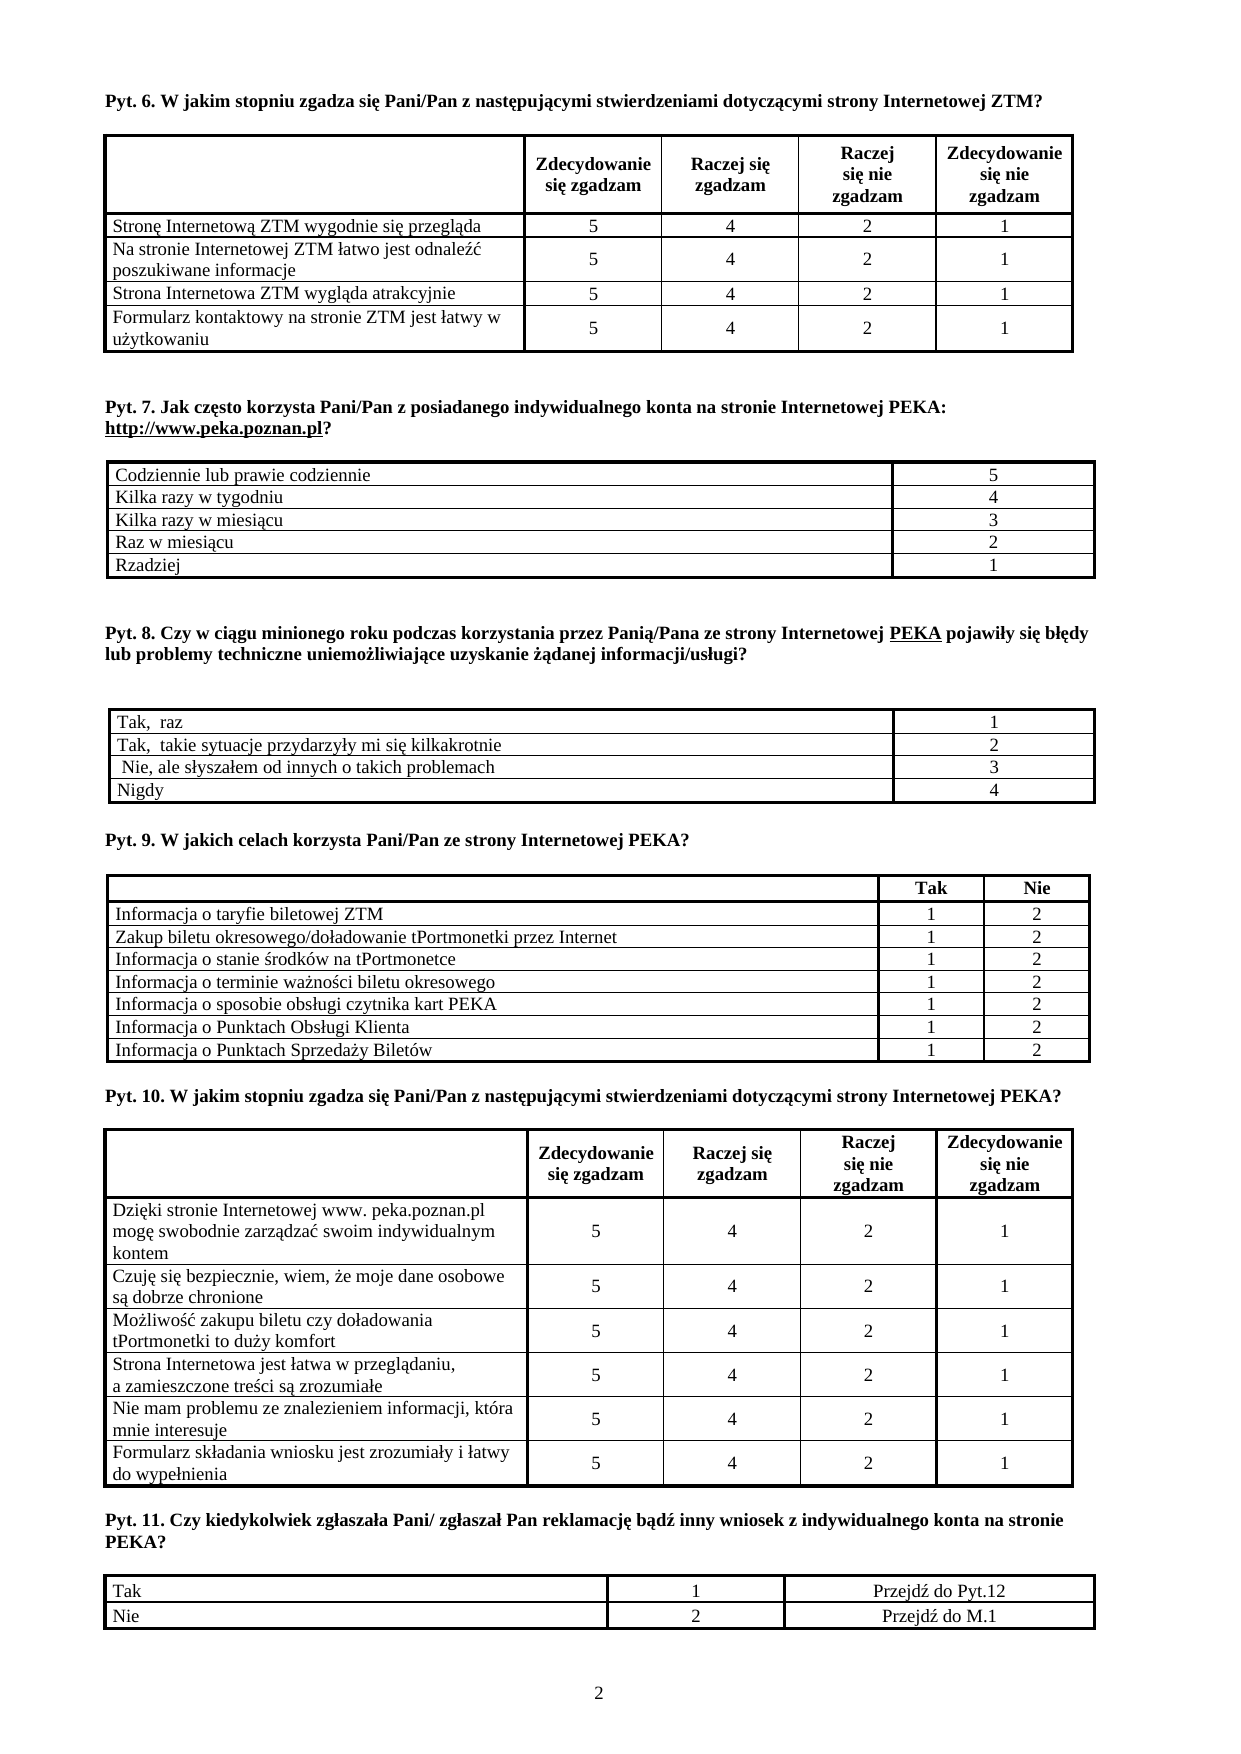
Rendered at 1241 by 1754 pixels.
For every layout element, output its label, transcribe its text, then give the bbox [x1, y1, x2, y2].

table_cell 3 [895, 756, 1093, 778]
table_cell 5 [529, 1353, 663, 1396]
table_cell Tak, takie sytuacje przydarzyły mi się kilkakrotnie [111, 734, 892, 755]
table_header Zdecydowanie się zgadzam [526, 137, 661, 212]
table_cell 4 [895, 779, 1093, 801]
table_cell 2 [801, 1199, 935, 1263]
table_cell 2 [985, 993, 1088, 1015]
table_header 1 [895, 711, 1093, 733]
table_header Raczej się zgadzam [662, 137, 798, 212]
table_cell 2 [799, 238, 935, 281]
table_header Tak, raz [111, 711, 892, 733]
table_cell 2 [801, 1397, 935, 1440]
table_header [109, 877, 877, 900]
table_cell 5 [529, 1309, 663, 1352]
table_cell 1 [937, 282, 1071, 305]
table_cell 1 [880, 1016, 983, 1037]
table_cell 2 [985, 971, 1088, 992]
table_cell 5 [526, 238, 661, 281]
table_cell 4 [662, 215, 798, 236]
table_cell Kilka razy w tygodniu [109, 486, 891, 508]
table_cell Informacja o sposobie obsługi czytnika kart PEKA [109, 993, 877, 1015]
table_cell Nie [107, 1603, 606, 1627]
table_cell 5 [526, 215, 661, 236]
text Pyt. 9. W jakich celach korzysta Pani/Pan ze strony Internetowej PEKA? [105, 828, 1093, 850]
table_cell 2 [894, 531, 1093, 553]
table_cell Strona Internetowa jest łatwa w przeglądaniu, a zamieszczone treści są zrozumiałe [107, 1353, 526, 1396]
table_cell Informacja o stanie środków na tPortmonetce [109, 948, 877, 970]
table_cell 1 [938, 1353, 1071, 1396]
table_cell 5 [529, 1397, 663, 1440]
table_cell Formularz kontaktowy na stronie ZTM jest łatwy w użytkowaniu [107, 306, 523, 349]
table_cell 2 [985, 1016, 1088, 1037]
table_header Tak [107, 1577, 606, 1601]
table_cell Nie, ale słyszałem od innych o takich problemach [111, 756, 892, 778]
table_cell Stronę Internetową ZTM wygodnie się przegląda [107, 215, 523, 236]
table_cell 5 [526, 306, 661, 349]
table_cell 1 [938, 1441, 1071, 1484]
table_cell 2 [801, 1353, 935, 1396]
table_cell 2 [985, 1039, 1088, 1060]
table_cell Czuję się bezpiecznie, wiem, że moje dane osobowe są dobrze chronione [107, 1265, 526, 1308]
table_cell Informacja o taryfie biletowej ZTM [109, 903, 877, 924]
table_cell 1 [937, 306, 1071, 349]
table_cell Informacja o Punktach Sprzedaży Biletów [109, 1039, 877, 1060]
table_cell 1 [880, 903, 983, 924]
text Pyt. 10. W jakim stopniu zgadza się Pani/Pan z następującymi stwierdzeniami dotyczącymi strony Internetowej PEKA? [105, 1085, 1093, 1106]
table_cell 2 [985, 903, 1088, 924]
table_cell 5 [526, 282, 661, 305]
table_cell 2 [801, 1309, 935, 1352]
table_cell Formularz składania wniosku jest zrozumiały i łatwy do wypełnienia [107, 1441, 526, 1484]
table_cell 2 [799, 306, 935, 349]
table_cell 4 [662, 238, 798, 281]
table_cell 1 [880, 1039, 983, 1060]
table_cell 2 [985, 926, 1088, 947]
table_cell 1 [880, 993, 983, 1015]
table_cell 4 [664, 1441, 800, 1484]
table_cell 4 [894, 486, 1093, 508]
table_cell Na stronie Internetowej ZTM łatwo jest odnaleźć poszukiwane informacje [107, 238, 523, 281]
table_cell Kilka razy w miesiącu [109, 509, 891, 530]
table_cell 4 [664, 1199, 800, 1263]
table_cell 1 [938, 1265, 1071, 1308]
table_cell 2 [609, 1603, 783, 1627]
table_cell 5 [529, 1199, 663, 1263]
table_cell 1 [880, 948, 983, 970]
table_header Zdecydowanie się nie zgadzam [937, 137, 1071, 212]
table_cell 1 [894, 554, 1093, 576]
table_cell Rzadziej [109, 554, 891, 576]
table_cell Przejdź do M.1 [786, 1603, 1093, 1627]
table_cell Nigdy [111, 779, 892, 801]
table_cell 1 [880, 971, 983, 992]
table_header Raczej się zgadzam [664, 1131, 800, 1196]
table_cell 4 [662, 282, 798, 305]
table_cell 2 [799, 215, 935, 236]
table_cell 4 [664, 1265, 800, 1308]
table_cell Dzięki stronie Internetowej www. peka.poznan.pl mogę swobodnie zarządzać swoim indywidualnym kontem [107, 1199, 526, 1263]
table_cell 2 [801, 1265, 935, 1308]
table_header Codziennie lub prawie codziennie [109, 464, 891, 485]
table_cell 2 [985, 948, 1088, 970]
table_cell Informacja o Punktach Obsługi Klienta [109, 1016, 877, 1037]
table_header Nie [985, 877, 1088, 900]
table_header Zdecydowanie się nie zgadzam [938, 1131, 1071, 1196]
table_cell 5 [529, 1265, 663, 1308]
table_cell 4 [664, 1309, 800, 1352]
table_cell Strona Internetowa ZTM wygląda atrakcyjnie [107, 282, 523, 305]
text Pyt. 7. Jak często korzysta Pani/Pan z posiadanego indywidualnego konta na stronie Internetowej PEKA: http://www.peka.poznan.pl? [105, 396, 1093, 439]
table_cell 1 [880, 926, 983, 947]
table_cell 1 [937, 238, 1071, 281]
text Pyt. 11. Czy kiedykolwiek zgłaszała Pani/ zgłaszał Pan reklamację bądź inny wniosek z indywidualnego konta na stronie PEKA? [105, 1509, 1093, 1552]
table_cell Informacja o terminie ważności biletu okresowego [109, 971, 877, 992]
table_cell 1 [938, 1199, 1071, 1263]
table_header [107, 137, 523, 212]
table_header 1 [609, 1577, 783, 1601]
table_header Raczej się nie zgadzam [799, 137, 935, 212]
table_header Zdecydowanie się zgadzam [529, 1131, 663, 1196]
table_header Raczej się nie zgadzam [801, 1131, 935, 1196]
table_cell 1 [938, 1397, 1071, 1440]
text Pyt. 8. Czy w ciągu minionego roku podczas korzystania przez Panią/Pana ze strony Internetowej PEKA pojawiły się błędy lub problemy techniczne uniemożliwiające uzyskanie żądanej informacji/usługi? [105, 622, 1093, 665]
table_cell 4 [662, 306, 798, 349]
table_cell 2 [799, 282, 935, 305]
table_cell Możliwość zakupu biletu czy doładowania tPortmonetki to duży komfort [107, 1309, 526, 1352]
text Pyt. 6. W jakim stopniu zgadza się Pani/Pan z następującymi stwierdzeniami dotyczącymi strony Internetowej ZTM? [105, 90, 1093, 112]
table_cell 3 [894, 509, 1093, 530]
table_cell Raz w miesiącu [109, 531, 891, 553]
table_header 5 [894, 464, 1093, 485]
table_cell 2 [801, 1441, 935, 1484]
table_header Przejdź do Pyt.12 [786, 1577, 1093, 1601]
table_header [107, 1131, 526, 1196]
table_cell 5 [529, 1441, 663, 1484]
table_header Tak [880, 877, 983, 900]
table_cell 1 [938, 1309, 1071, 1352]
table_cell Nie mam problemu ze znalezieniem informacji, która mnie interesuje [107, 1397, 526, 1440]
table_cell 4 [664, 1353, 800, 1396]
table_cell 2 [895, 734, 1093, 755]
table_cell 1 [937, 215, 1071, 236]
table_cell Zakup biletu okresowego/doładowanie tPortmonetki przez Internet [109, 926, 877, 947]
table_cell 4 [664, 1397, 800, 1440]
